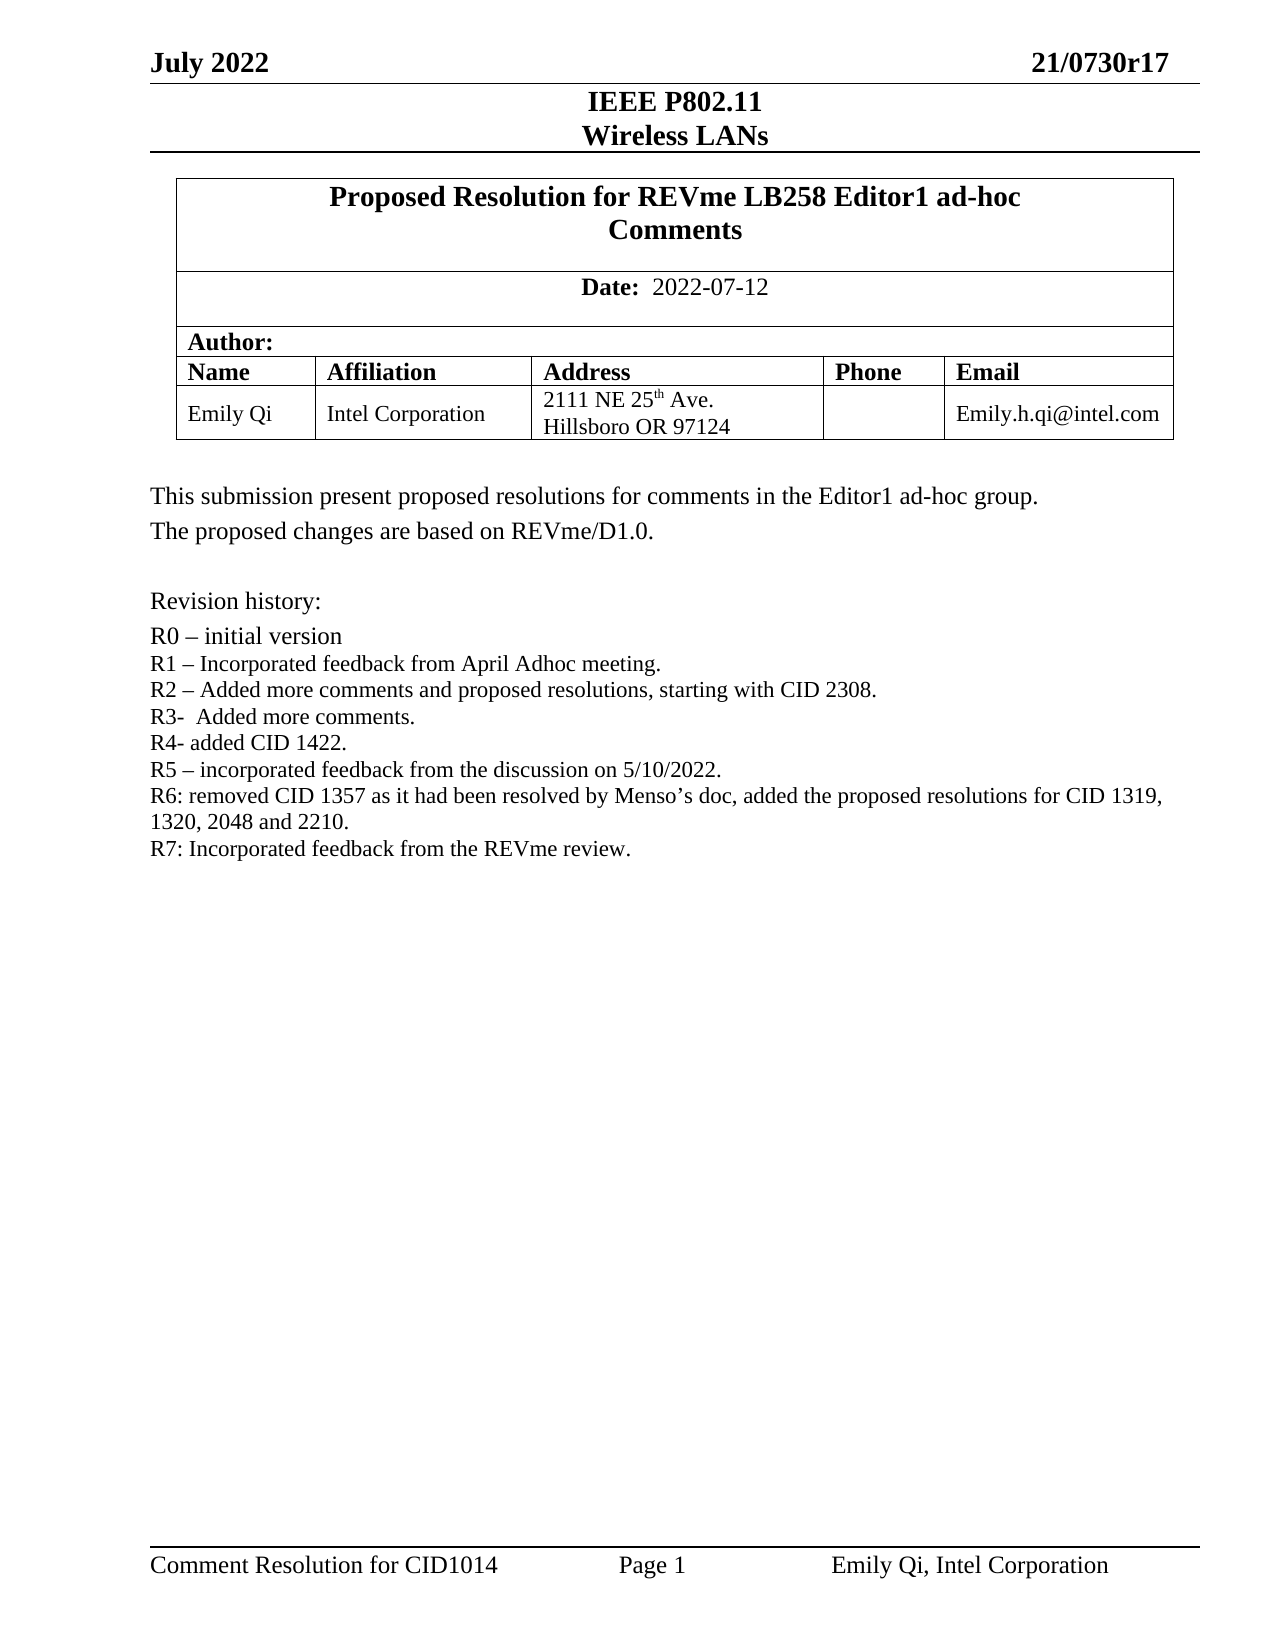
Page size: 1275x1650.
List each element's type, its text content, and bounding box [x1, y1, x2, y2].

text R4- added CID 1422. [150, 729, 1200, 756]
table_cell 2111 NE 25th Ave. Hillsboro OR 97124 [532, 386, 823, 439]
table_cell Emily.h.qi@intel.com [945, 386, 1173, 439]
subtitle This submission present proposed resolutions for comments in the Editor1 ad-hoc group. [150, 481, 1200, 510]
subtitle Revision history: [150, 586, 1200, 615]
table_cell Name [177, 357, 315, 385]
text R7: Incorporated feedback from the REVme review. [150, 835, 1200, 861]
text R2 – Added more comments and proposed resolutions, starting with CID 2308. [150, 677, 1200, 703]
subtitle R0 – initial version [150, 621, 1200, 650]
text R3- Added more comments. [150, 703, 1200, 729]
table_cell Date: 2022-07-12 [177, 272, 1173, 326]
table_cell Address [532, 357, 823, 385]
text R5 – incorporated feedback from the discussion on 5/10/2022. [150, 756, 1200, 782]
table_cell Emily Qi [177, 386, 315, 439]
table_cell Author: [177, 327, 1173, 356]
table_cell Intel Corporation [316, 386, 531, 439]
table_cell Email [945, 357, 1173, 385]
table_cell Phone [824, 357, 944, 385]
table_cell Affiliation [316, 357, 531, 385]
table_cell [824, 386, 944, 439]
text IEEE P802.11 Wireless LANs [150, 84, 1200, 151]
text R1 – Incorporated feedback from April Adhoc meeting. [150, 650, 1200, 677]
subtitle The proposed changes are based on REVme/D1.0. [150, 516, 1200, 545]
table_header Proposed Resolution for REVme LB258 Editor1 ad-hoc Comments [177, 179, 1173, 271]
text R6: removed CID 1357 as it had been resolved by Menso’s doc, added the proposed resolutions for CID 1319, 1320, 2048 and 2210. [150, 782, 1200, 835]
